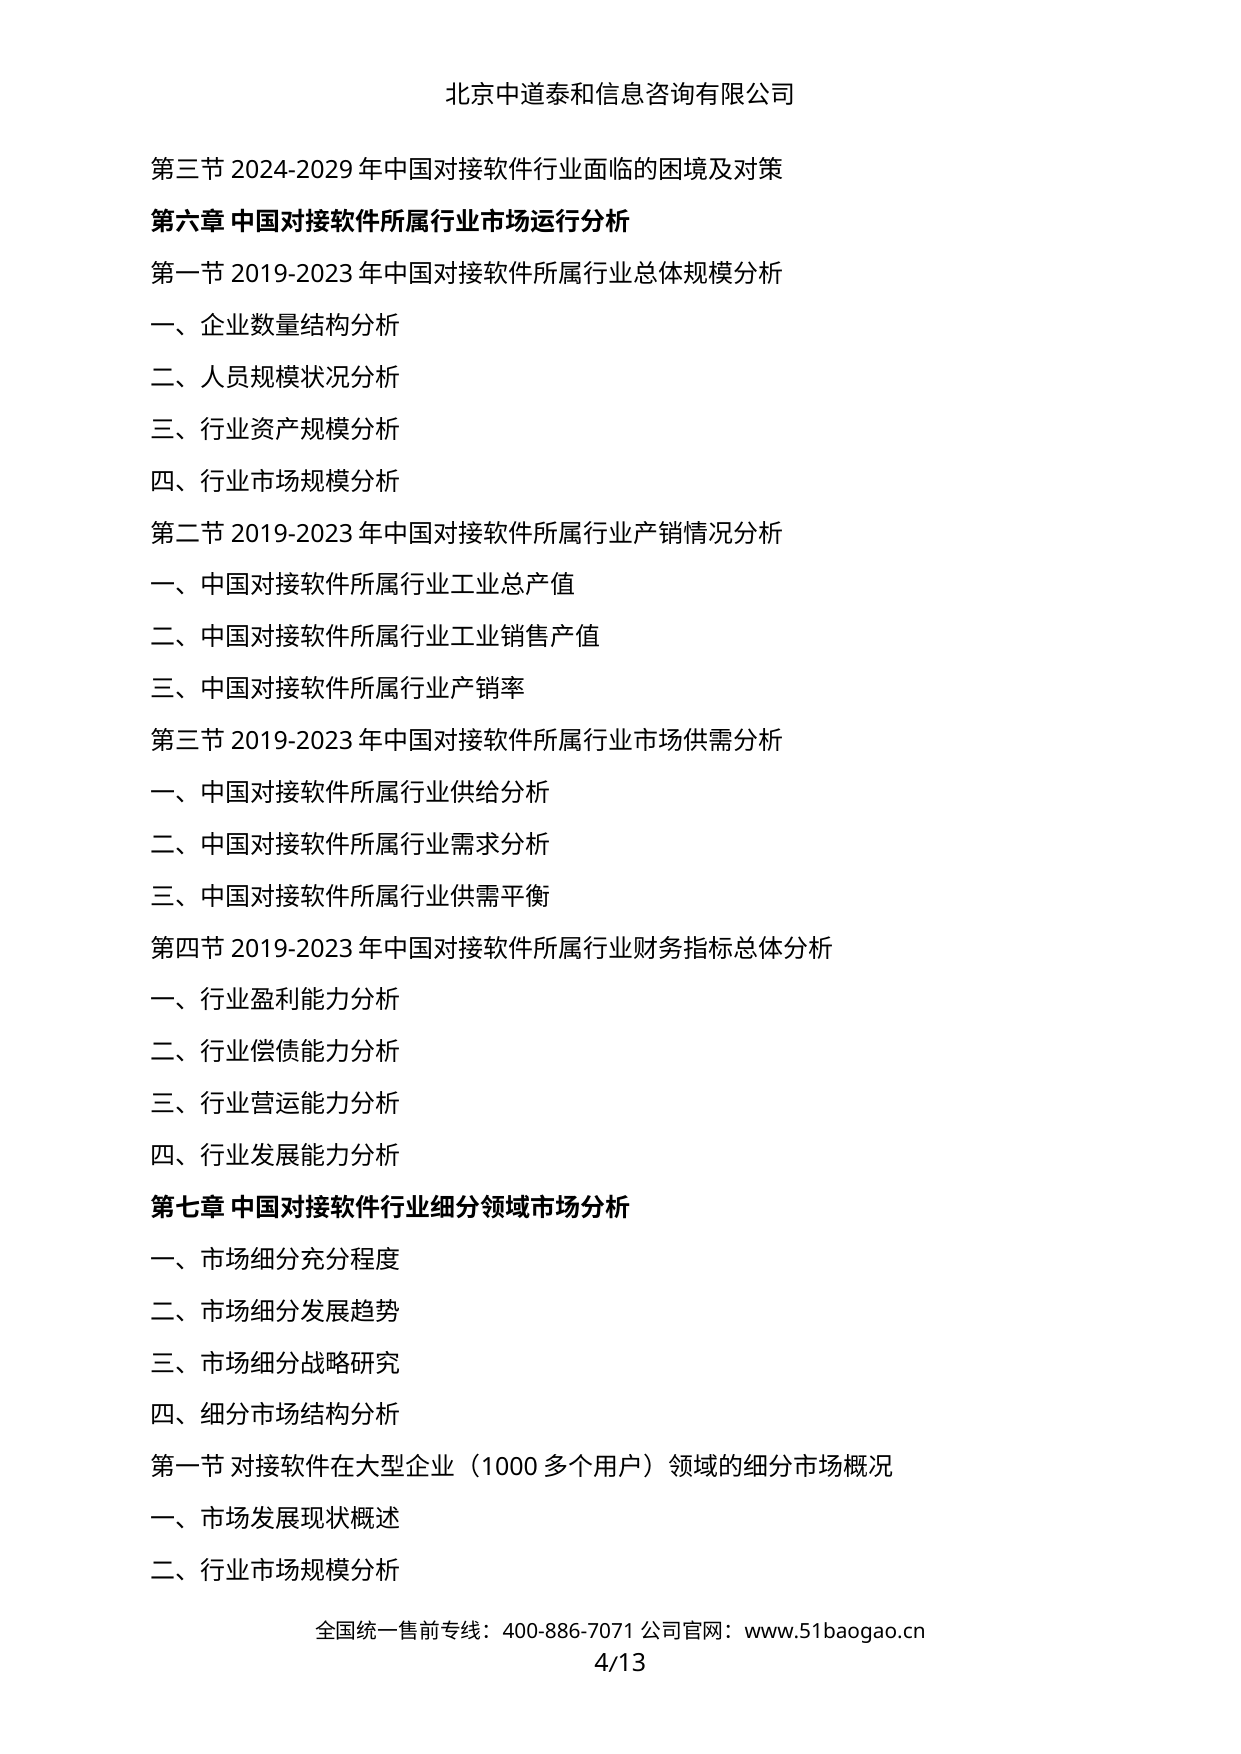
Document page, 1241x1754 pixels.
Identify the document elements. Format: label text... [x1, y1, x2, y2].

text 二、人员规模状况分析 [150, 357, 1090, 394]
text 二、中国对接软件所属行业需求分析 [150, 824, 1090, 861]
text 二、市场细分发展趋势 [150, 1291, 1090, 1327]
text 三、中国对接软件所属行业供需平衡 [150, 876, 1090, 912]
text 三、行业资产规模分析 [150, 409, 1090, 446]
text 四、行业发展能力分析 [150, 1136, 1090, 1172]
text 三、行业营运能力分析 [150, 1084, 1090, 1120]
text 一、中国对接软件所属行业工业总产值 [150, 565, 1090, 601]
text 四、行业市场规模分析 [150, 461, 1090, 497]
text 第三节 2019-2023年中国对接软件所属行业市场供需分析 [150, 721, 1090, 757]
text 第一节 2019-2023年中国对接软件所属行业总体规模分析 [150, 254, 1090, 290]
text 三、市场细分战略研究 [150, 1343, 1090, 1379]
text 第七章 中国对接软件行业细分领域市场分析 [150, 1187, 1090, 1224]
text 第二节 2019-2023年中国对接软件所属行业产销情况分析 [150, 513, 1090, 549]
text 一、市场细分充分程度 [150, 1239, 1090, 1276]
text 一、企业数量结构分析 [150, 306, 1090, 342]
text 第一节 对接软件在大型企业（1000多个用户）领域的细分市场概况 [150, 1447, 1090, 1483]
text 四、细分市场结构分析 [150, 1395, 1090, 1431]
text 一、中国对接软件所属行业供给分析 [150, 772, 1090, 809]
text 三、中国对接软件所属行业产销率 [150, 669, 1090, 705]
text 一、市场发展现状概述 [150, 1499, 1090, 1535]
text 第四节 2019-2023年中国对接软件所属行业财务指标总体分析 [150, 928, 1090, 964]
text 二、行业偿债能力分析 [150, 1032, 1090, 1068]
text 二、行业市场规模分析 [150, 1551, 1090, 1587]
text 第六章 中国对接软件所属行业市场运行分析 [150, 202, 1090, 238]
text 一、行业盈利能力分析 [150, 980, 1090, 1016]
text 第三节 2024-2029年中国对接软件行业面临的困境及对策 [150, 150, 1090, 186]
text 二、中国对接软件所属行业工业销售产值 [150, 617, 1090, 653]
